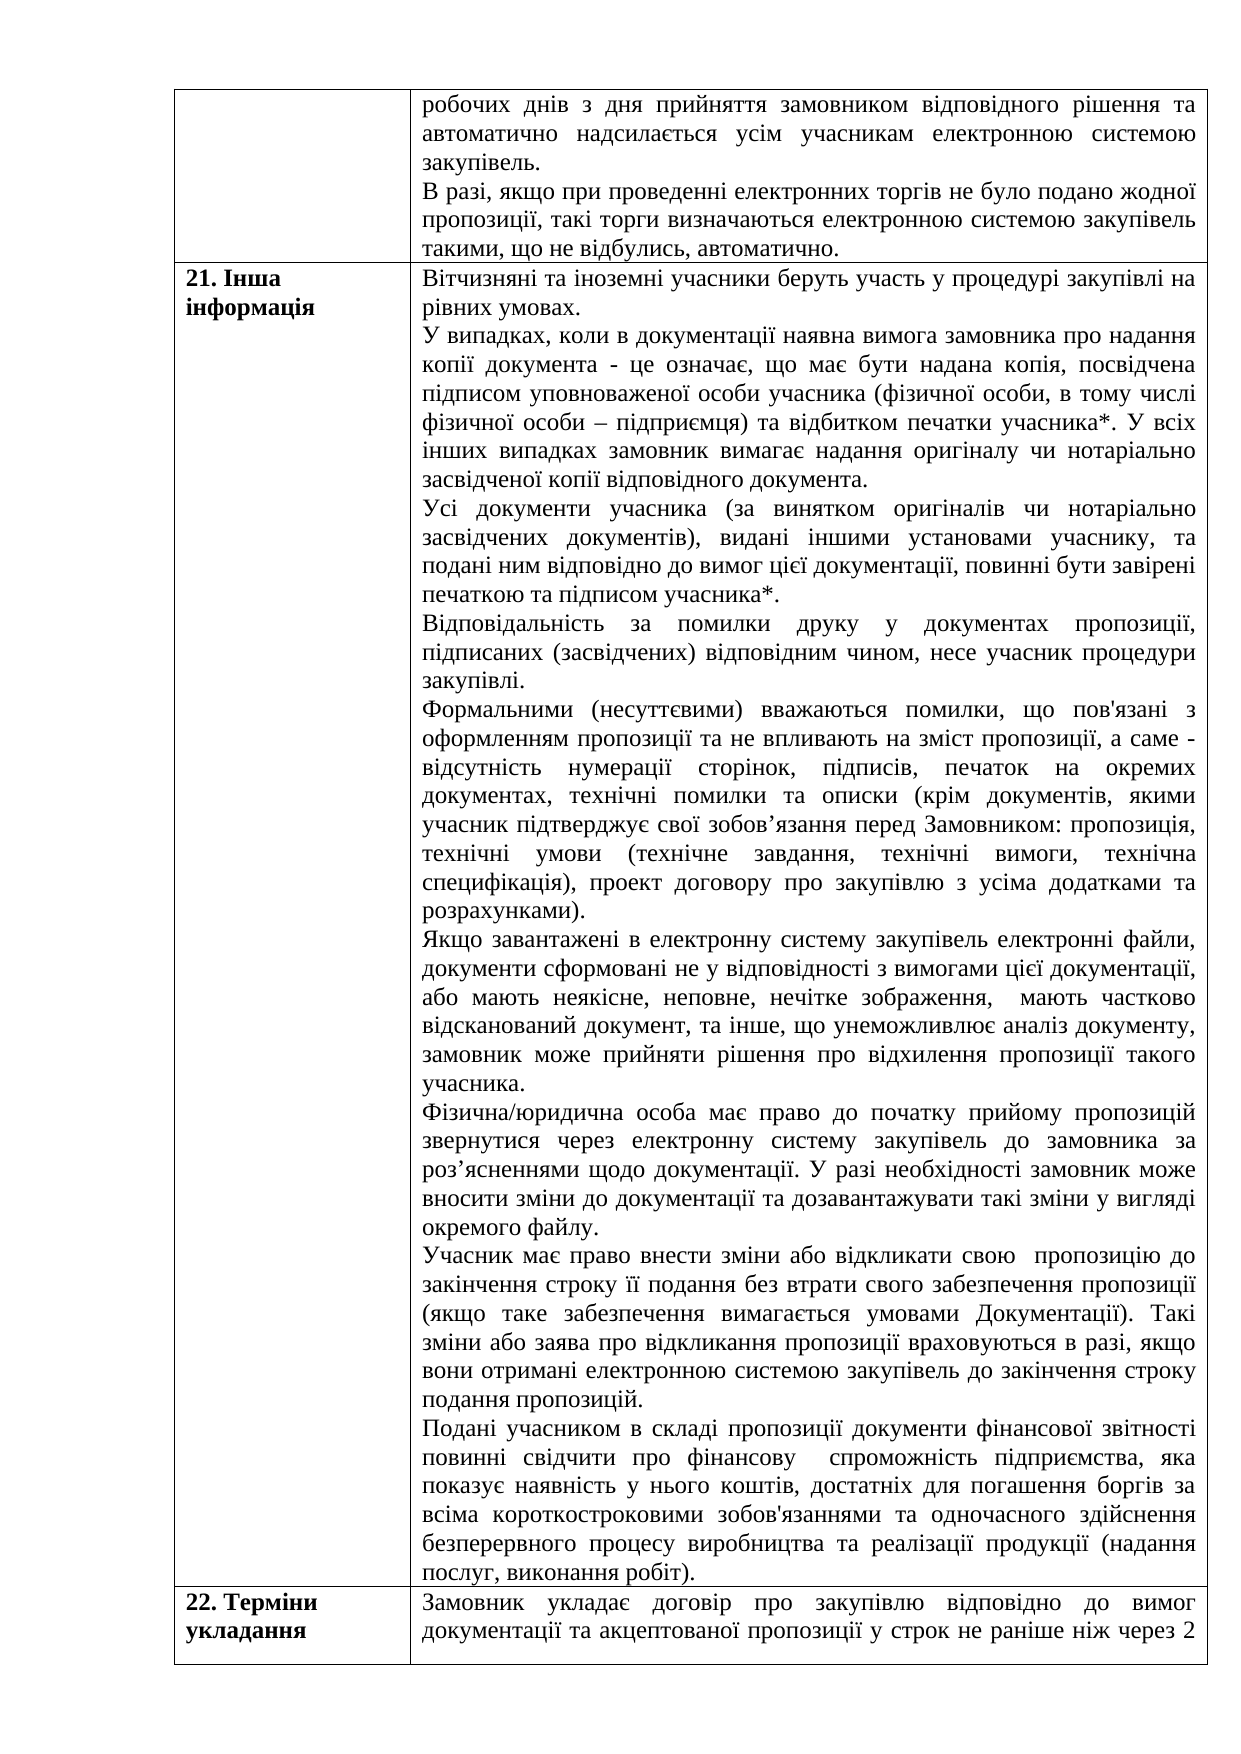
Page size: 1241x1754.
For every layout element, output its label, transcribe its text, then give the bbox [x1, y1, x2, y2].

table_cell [175, 90, 410, 262]
table_cell 21. Інша інформація [175, 263, 410, 1586]
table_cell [411, 90, 1207, 262]
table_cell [411, 1587, 1207, 1664]
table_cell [175, 1587, 410, 1664]
table_cell Вітчизняні та іноземні учасники беруть участь у процедурі закупівлі на рівних умовах. У випадках, коли в документації наявна вимога замовника про надання копії документа - це означає, що має бути надана копія, посвідчена підписом уповноваженої особи учасника (фізичної особи, в тому числі фізичної особи – підприємця) та відбитком печатки учасника*. У всіх інших випадках замовник вимагає надання оригіналу чи нотаріально засвідченої копії відповідного документа. Усі документи учасника (за винятком оригіналів чи нотаріально засвідчених документів), видані іншими установами учаснику, та подані ним відповідно до вимог цієї документації, повинні бути завірені печаткою та підписом учасника*. Відповідальність за помилки друку у документах пропозиції, підписаних (засвідчених) відповідним чином, несе учасник процедури закупівлі. Формальними (несуттєвими) вважаються помилки, що пов'язані з оформленням пропозиції та не впливають на зміст пропозиції, а саме - відсутність нумерації сторінок, підписів, печаток на окремих документах, технічні помилки та описки (крім документів, якими учасник підтверджує свої зобов’язання перед Замовником: пропозиція, технічні умови (технічне завдання, технічні вимоги, технічна специфікація), проект договору про закупівлю з усіма додатками та розрахунками). Якщо завантажені в електронну систему закупівель електронні файли, документи сформовані не у відповідності з вимогами цієї документації, або мають неякісне, неповне, нечітке зображення, мають частково відсканований документ, та інше, що унеможливлює аналіз документу, замовник може прийняти рішення про відхилення пропозиції такого учасника. Фізична/юридична особа має право до початку прийому пропозицій звернутися через електронну систему закупівель до замовника за роз’ясненнями щодо документації. У разі необхідності замовник може вносити зміни до документації та дозавантажувати такі зміни у вигляді окремого файлу. Учасник має право внести зміни або відкликати свою пропозицію до закінчення строку її подання без втрати свого забезпечення пропозиції (якщо таке забезпечення вимагається умовами Документації). Такі зміни або заява про відкликання пропозиції враховуються в разі, якщо вони отримані електронною системою закупівель до закінчення строку подання пропозицій. Подані учасником в складі пропозиції документи фінансової звітності повинні свідчити про фінансову спроможність підприємства, яка показує наявність у нього коштів, достатніх для погашення боргів за всіма короткостроковими зобов'язаннями та одночасного здійснення безперервного процесу виробництва та реалізації продукції (надання послуг, виконання робіт). [411, 263, 1207, 1586]
